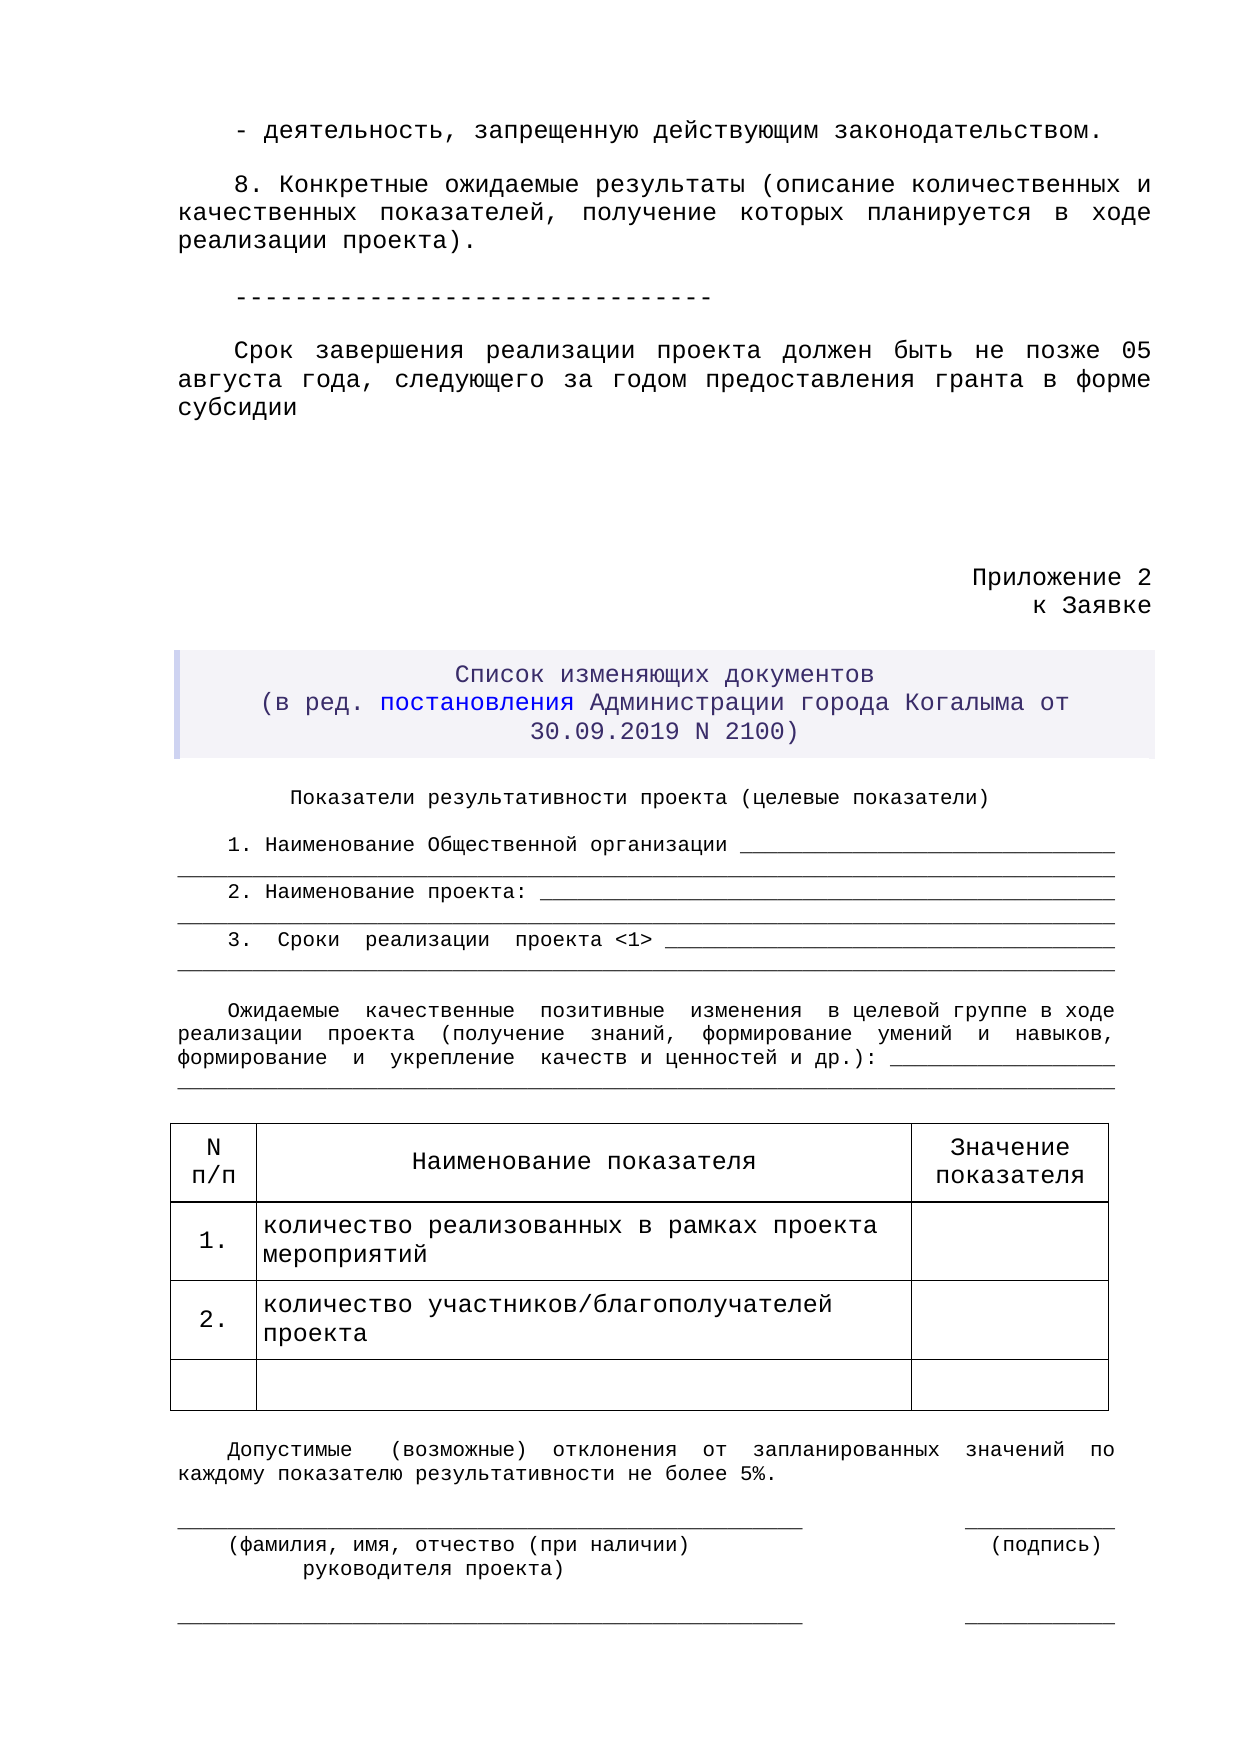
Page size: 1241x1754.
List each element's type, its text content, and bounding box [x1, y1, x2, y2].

text ___________________________________________________________________________ [177, 905, 1152, 929]
table_header Значение показателя [912, 1124, 1108, 1201]
text к Заявке [177, 593, 1152, 621]
text __________________________________________________ ____________ [177, 1605, 1152, 1628]
text Приложение 2 [177, 565, 1152, 593]
table_cell количество реализованных в рамках проекта мероприятий [257, 1203, 911, 1280]
table_header Список изменяющих документов (в ред. постановления Администрации города Когалыма от 30.09.2019 N 2100) [180, 650, 1149, 758]
table_cell [912, 1360, 1108, 1410]
text ___________________________________________________________________________ [177, 1071, 1152, 1094]
text 8. Конкретные ожидаемые результаты (описание количественных и качественных показателей, получение которых планируется в ходе реализации проекта). [177, 171, 1152, 256]
table_cell [171, 1360, 256, 1410]
text - деятельность, запрещенную действующим законодательством. [177, 118, 1152, 146]
text формирование и укрепление качеств и ценностей и др.): __________________ [177, 1047, 1152, 1071]
text Показатели результативности проекта (целевые показатели) [177, 787, 1152, 810]
text Срок завершения реализации проекта должен быть не позже 05 августа года, следующего за годом предоставления гранта в форме субсидии [177, 338, 1152, 423]
text реализации проекта (получение знаний, формирование умений и навыков, [177, 1023, 1152, 1047]
table_cell количество участников/благополучателей проекта [257, 1281, 911, 1359]
table_cell [257, 1360, 911, 1410]
text __________________________________________________ ____________ [177, 1510, 1152, 1534]
text ___________________________________________________________________________ [177, 858, 1152, 881]
table_header N п/п [171, 1124, 256, 1201]
text 1. Наименование Общественной организации ______________________________ [177, 834, 1152, 858]
table_cell [912, 1281, 1108, 1359]
text Ожидаемые качественные позитивные изменения в целевой группе в ходе [177, 999, 1152, 1023]
text 2. Наименование проекта: ______________________________________________ [177, 881, 1152, 905]
table_cell 1. [171, 1203, 256, 1280]
table_cell [912, 1203, 1108, 1280]
text -------------------------------- [177, 285, 1152, 313]
text ___________________________________________________________________________ [177, 952, 1152, 976]
text 3. Сроки реализации проекта <1> ____________________________________ [177, 929, 1152, 952]
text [177, 1534, 1152, 1558]
text Допустимые (возможные) отклонения от запланированных значений по [177, 1439, 1152, 1463]
text каждому показателю результативности не более 5%. [177, 1463, 1152, 1487]
table_header Наименование показателя [257, 1124, 911, 1201]
table_cell 2. [171, 1281, 256, 1359]
text руководителя проекта) [177, 1558, 1152, 1581]
